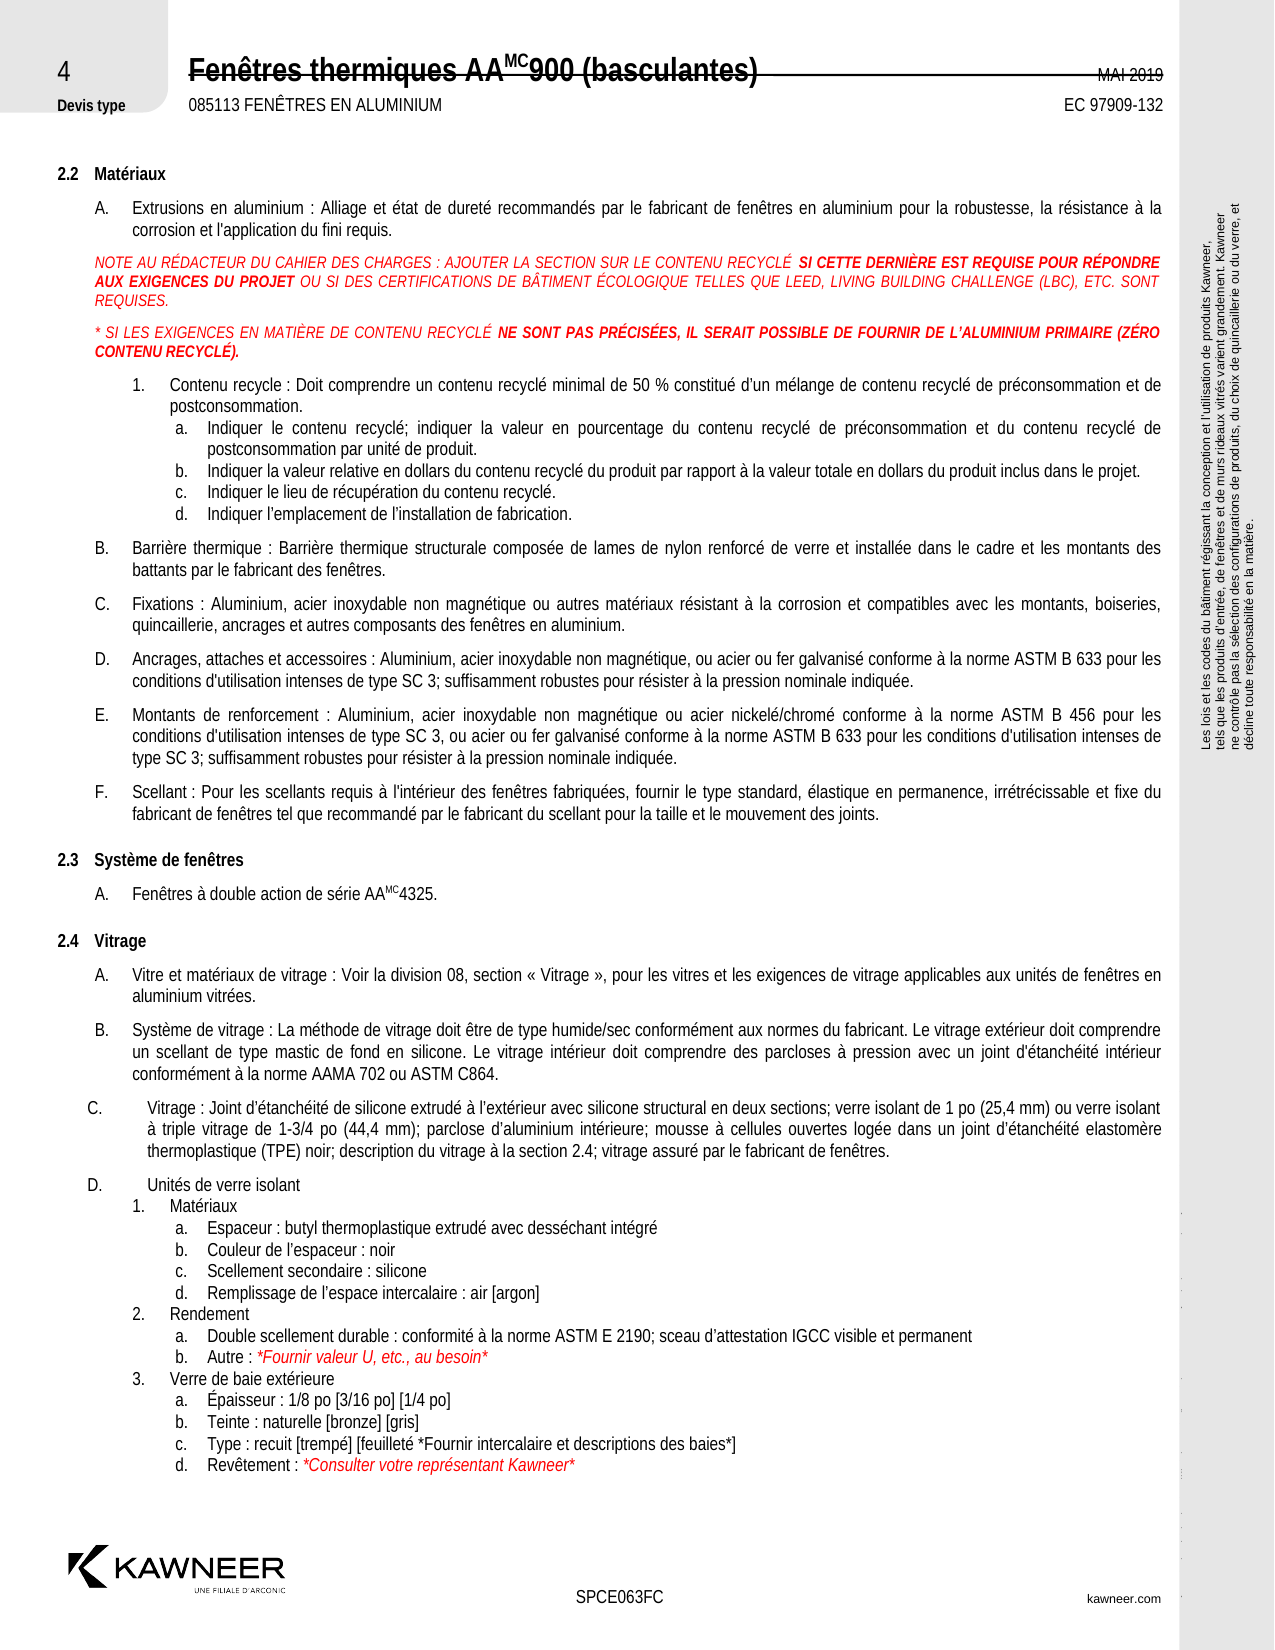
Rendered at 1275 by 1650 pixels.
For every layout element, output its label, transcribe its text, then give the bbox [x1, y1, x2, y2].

list Scellement secondaire : silicone [175, 1260, 1162, 1282]
list Double scellement durable : conformité à la norme ASTM E 2190; sceau d’attestation IGCC visible et permanent [175, 1325, 1162, 1346]
list Montants de renforcement : Aluminium, acier inoxydable non magnétique ou acier nickelé/chromé conforme à la norme ASTM B 456 pour les conditions d'utilisation intenses de type SC 3, ou acier ou fer galvanisé conforme à la norme ASTM B 633 pour les conditions d'utilisation intenses de type SC 3; suffisamment robustes pour résister à la pression nominale indiquée. [94, 704, 1162, 768]
list Vitrage : Joint d’étanchéité de silicone extrudé à l’extérieur avec silicone structural en deux sections; verre isolant de 1 po (25,4 mm) ou verre isolant à triple vitrage de 1-3/4 po (44,4 mm); parclose d’aluminium intérieure; mousse à cellules ouvertes logée dans un joint d’étanchéité elastomère thermoplastique (TPE) noir; description du vitrage à la section 2.4; vitrage assuré par le fabricant de fenêtres. [87, 1097, 1162, 1161]
picture [57, 1533, 302, 1604]
list Revêtement : *Consulter votre représentant Kawneer* [175, 1454, 1162, 1476]
list Indiquer le lieu de récupération du contenu recyclé. [175, 481, 1162, 503]
list Autre : *Fournir valeur U, etc., au besoin* [175, 1346, 1162, 1368]
list Ancrages, attaches et accessoires : Aluminium, acier inoxydable non magnétique, ou acier ou fer galvanisé conforme à la norme ASTM B 633 pour les conditions d'utilisation intenses de type SC 3; suffisamment robustes pour résister à la pression nominale indiquée. [94, 648, 1162, 691]
list Rendement [132, 1303, 1162, 1325]
list note AU RÉDACTEUR DU CAHIER DES CHARGES : AJOUTER LA SECTION SUR LE CONTENU RECYCLÉ SI CETTE DERNIÈRE EST REQUISE POUR RÉPONDRE AUX EXIGENCES DU PROJET OU SI DES CERTIFICATIONS DE BÂTIMENT ÉCOLOGIQUE TELLES QUE LEED, LIVING BUILDING CHALLENGE (LBC), ETC. SONT REQUISES. [94, 253, 1162, 310]
list Couleur de l’espaceur : noir [175, 1238, 1162, 1260]
list Matériaux [57, 163, 1162, 184]
list Contenu recycle : Doit comprendre un contenu recyclé minimal de 50 % constitué d’un mélange de contenu recyclé de préconsommation et de postconsommation. [132, 373, 1162, 417]
list Barrière thermique : Barrière thermique structurale composée de lames de nylon renforcé de verre et installée dans le cadre et les montants des battants par le fabricant des fenêtres. [94, 537, 1162, 580]
list Remplissage de l’espace intercalaire : air [argon] [175, 1282, 1162, 1303]
list Vitre et matériaux de vitrage : Voir la division 08, section « Vitrage », pour les vitres et les exigences de vitrage applicables aux unités de fenêtres en aluminium vitrées. [94, 964, 1162, 1007]
list Vitrage [57, 930, 1162, 951]
list Scellant : Pour les scellants requis à l'intérieur des fenêtres fabriquées, fournir le type standard, élastique en permanence, irrétrécissable et fixe du fabricant de fenêtres tel que recommandé par le fabricant du scellant pour la taille et le mouvement des joints. [94, 781, 1162, 824]
list Teinte : naturelle [bronze] [gris] [175, 1411, 1162, 1432]
list Matériaux [132, 1195, 1162, 1217]
list Fixations : Aluminium, acier inoxydable non magnétique ou autres matériaux résistant à la corrosion et compatibles avec les montants, boiseries, quincaillerie, ancrages et autres composants des fenêtres en aluminium. [94, 592, 1162, 636]
text * SI LES EXIGENCES EN MATIÈRE DE CONTENU RECYCLÉ NE SONT PAS PRÉCISÉES, IL SERAIT POSSIBLE DE FOURNIR DE L’ALUMINIUM PRIMAIRE (ZÉRO CONTENU RECYCLÉ). [94, 323, 1162, 361]
list Système de fenêtres [57, 849, 1162, 871]
list Verre de baie extérieure [132, 1368, 1162, 1389]
list Épaisseur : 1/8 po [3/16 po] [1/4 po] [175, 1389, 1162, 1411]
list Système de vitrage : La méthode de vitrage doit être de type humide/sec conformément aux normes du fabricant. Le vitrage extérieur doit comprendre un scellant de type mastic de fond en silicone. Le vitrage intérieur doit comprendre des parcloses à pression avec un joint d'étanchéité intérieur conformément à la norme AAMA 702 ou ASTM C864. [94, 1019, 1162, 1084]
list Indiquer l’emplacement de l’installation de fabrication. [175, 503, 1162, 524]
list Unités de verre isolant [87, 1174, 1162, 1195]
list Indiquer le contenu recyclé; indiquer la valeur en pourcentage du contenu recyclé de préconsommation et du contenu recyclé de postconsommation par unité de produit. [175, 417, 1162, 460]
list Indiquer la valeur relative en dollars du contenu recyclé du produit par rapport à la valeur totale en dollars du produit inclus dans le projet. [175, 460, 1162, 481]
list Fenêtres à double action de série AAMC4325. [94, 883, 1162, 905]
list Type : recuit [trempé] [feuilleté *Fournir intercalaire et descriptions des baies*] [175, 1432, 1162, 1454]
list Espaceur : butyl thermoplastique extrudé avec desséchant intégré [175, 1217, 1162, 1238]
list Extrusions en aluminium : Alliage et état de dureté recommandés par le fabricant de fenêtres en aluminium pour la robustesse, la résistance à la corrosion et l'application du fini requis. [94, 197, 1162, 240]
